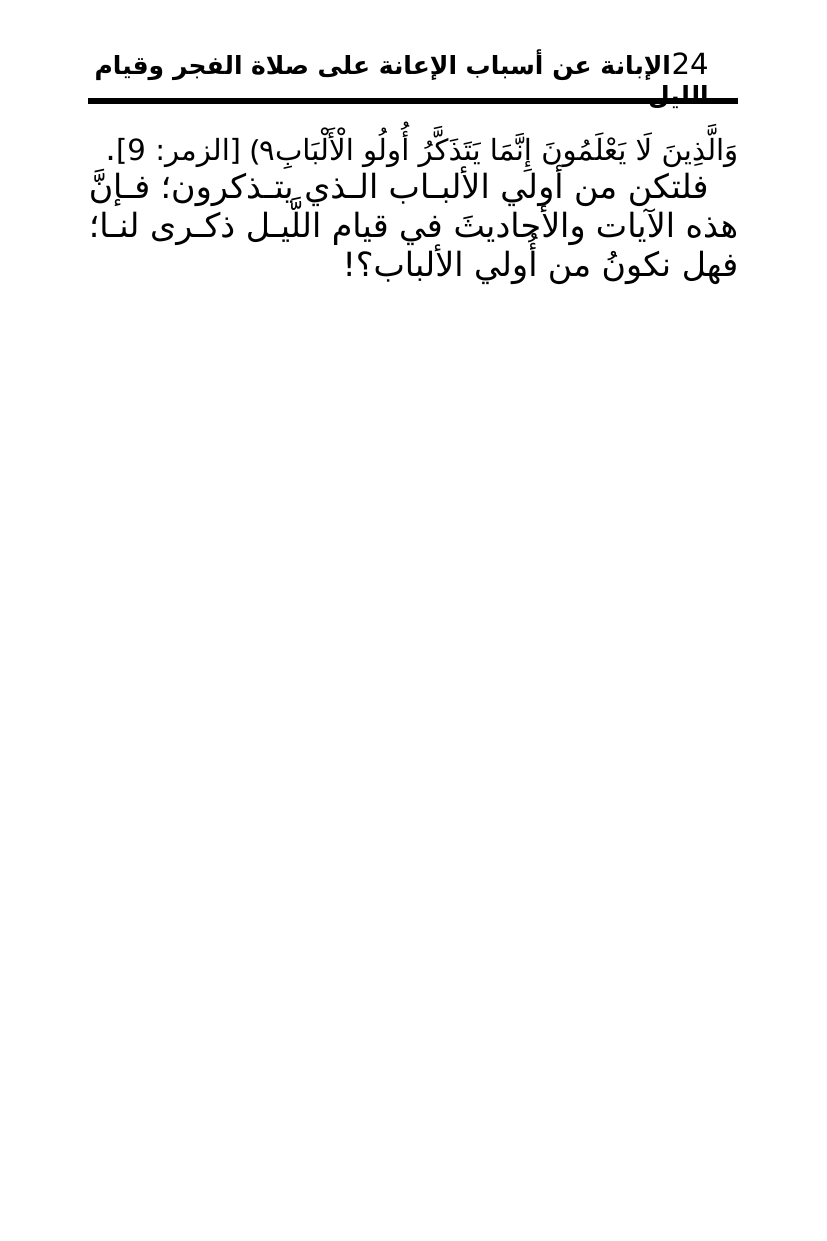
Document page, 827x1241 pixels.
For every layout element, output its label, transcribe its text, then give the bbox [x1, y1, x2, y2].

text فلتكن من أولي الألباب الذي يتذكرون؛ فإنَّ هذه الآيات والأحاديثَ في قيام اللَّيل ذكرى لنا؛ فهل نكونُ من أُولي الألباب؟! [89, 168, 738, 284]
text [89, 129, 738, 168]
